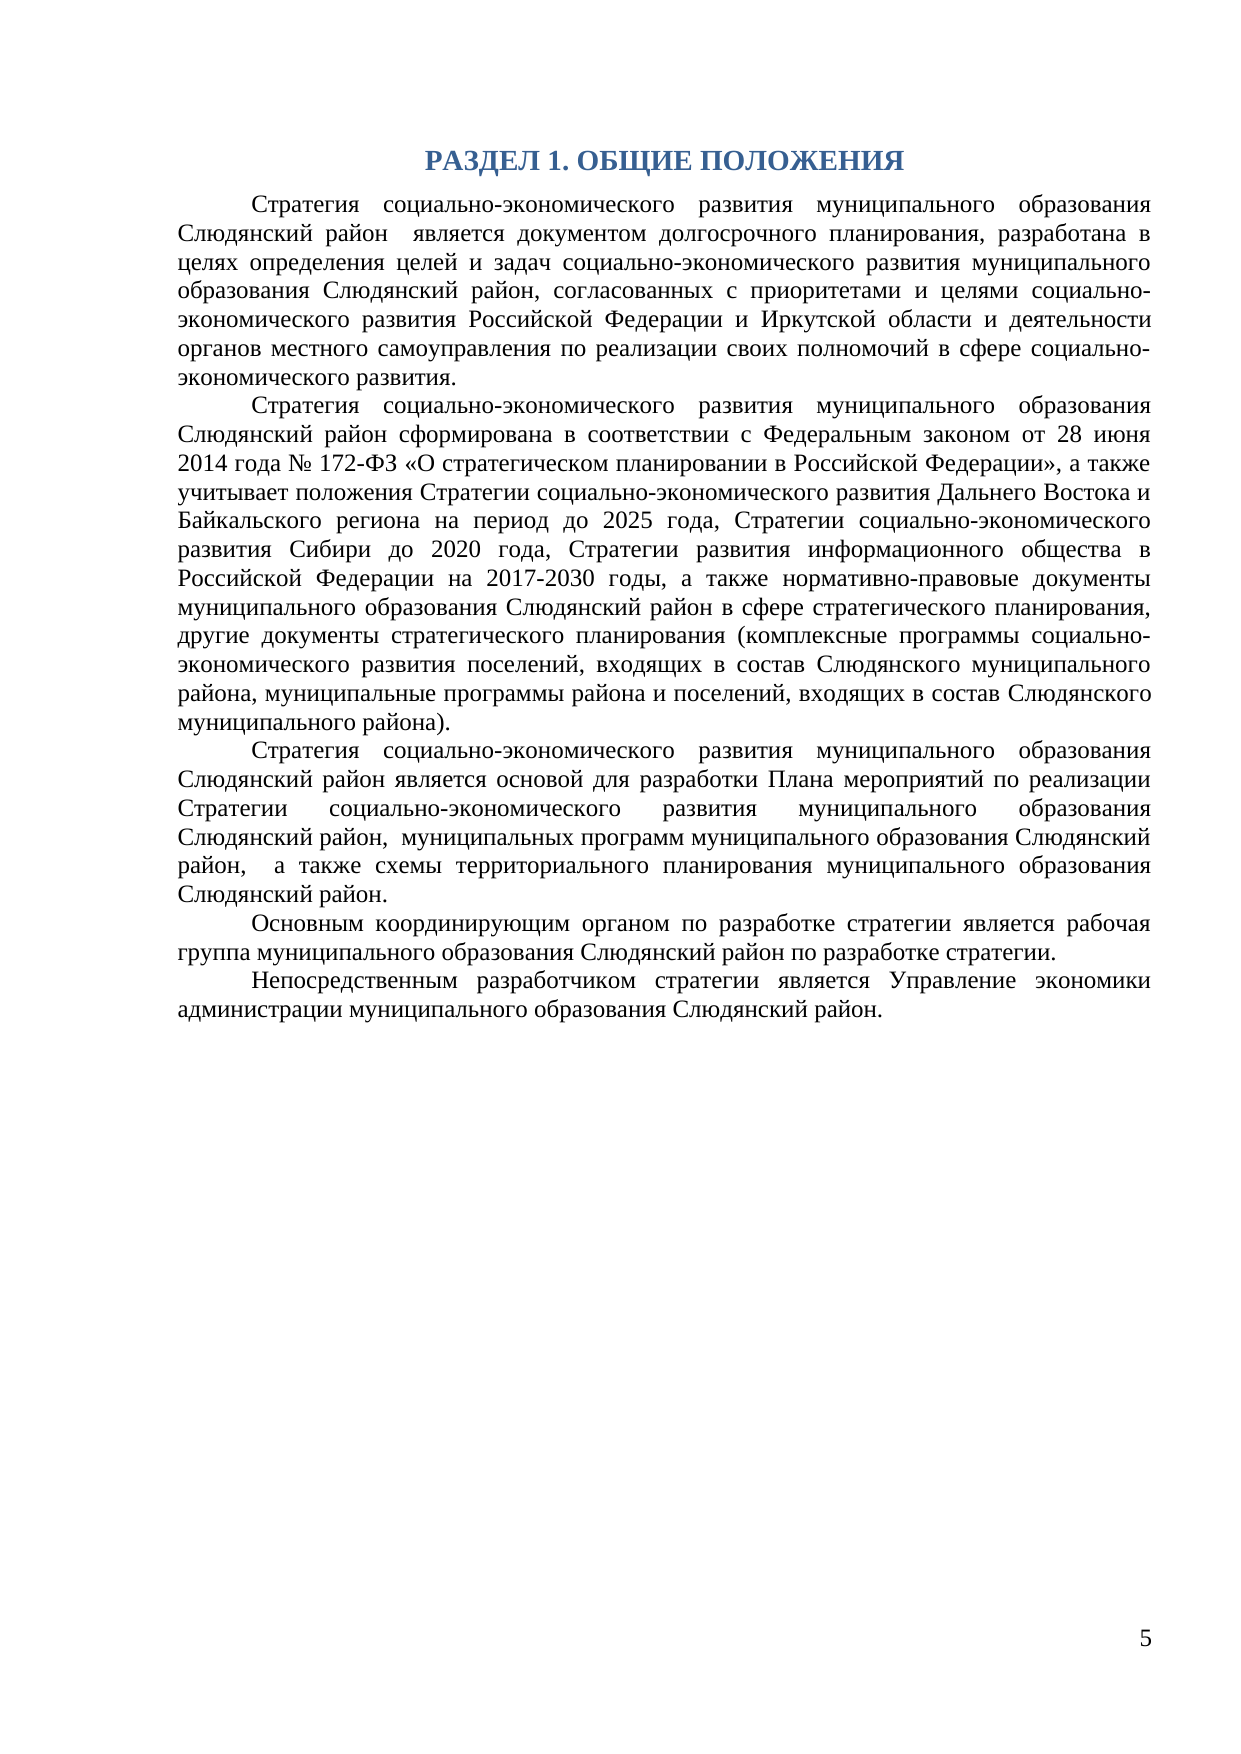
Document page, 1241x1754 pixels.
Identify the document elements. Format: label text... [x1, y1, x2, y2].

text Стратегия социально-экономического развития муниципального образования Слюдянский район сформирована в соответствии с Федеральным законом от 28 июня 2014 года № 172-ФЗ «О стратегическом планировании в Российской Федерации», а также учитывает положения Стратегии социально-экономического развития Дальнего Востока и Байкальского региона на период до 2025 года, Стратегии социально-экономического развития Сибири до 2020 года, Стратегии развития информационного общества в Российской Федерации на 2017-2030 годы, а также нормативно-правовые документы муниципального образования Слюдянский район в сфере стратегического планирования, другие документы стратегического планирования (комплексные программы социально-экономического развития поселений, входящих в состав Слюдянского муниципального района, муниципальные программы района и поселений, входящих в состав Слюдянского муниципального района). [177, 390, 1152, 735]
text Стратегия социально-экономического развития муниципального образования Слюдянский район является документом долгосрочного планирования, разработана в целях определения целей и задач социально-экономического развития муниципального образования Слюдянский район, согласованных с приоритетами и целями социально-экономического развития Российской Федерации и Иркутской области и деятельности органов местного самоуправления по реализации своих полномочий в сфере социально-экономического развития. [177, 189, 1152, 390]
text Основным координирующим органом по разработке стратегии является рабочая группа муниципального образования Слюдянский район по разработке стратегии. [177, 908, 1152, 965]
subtitle РАЗДЕЛ 1. ОБЩИЕ ПОЛОЖЕНИЯ [177, 143, 1152, 177]
text Непосредственным разработчиком стратегии является Управление экономики администрации муниципального образования Слюдянский район. [177, 965, 1152, 1023]
text Стратегия социально-экономического развития муниципального образования Слюдянский район является основой для разработки Плана мероприятий по реализации Стратегии социально-экономического развития муниципального образования Слюдянский район, муниципальных программ муниципального образования Слюдянский район, а также схемы территориального планирования муниципального образования Слюдянский район. [177, 735, 1152, 908]
